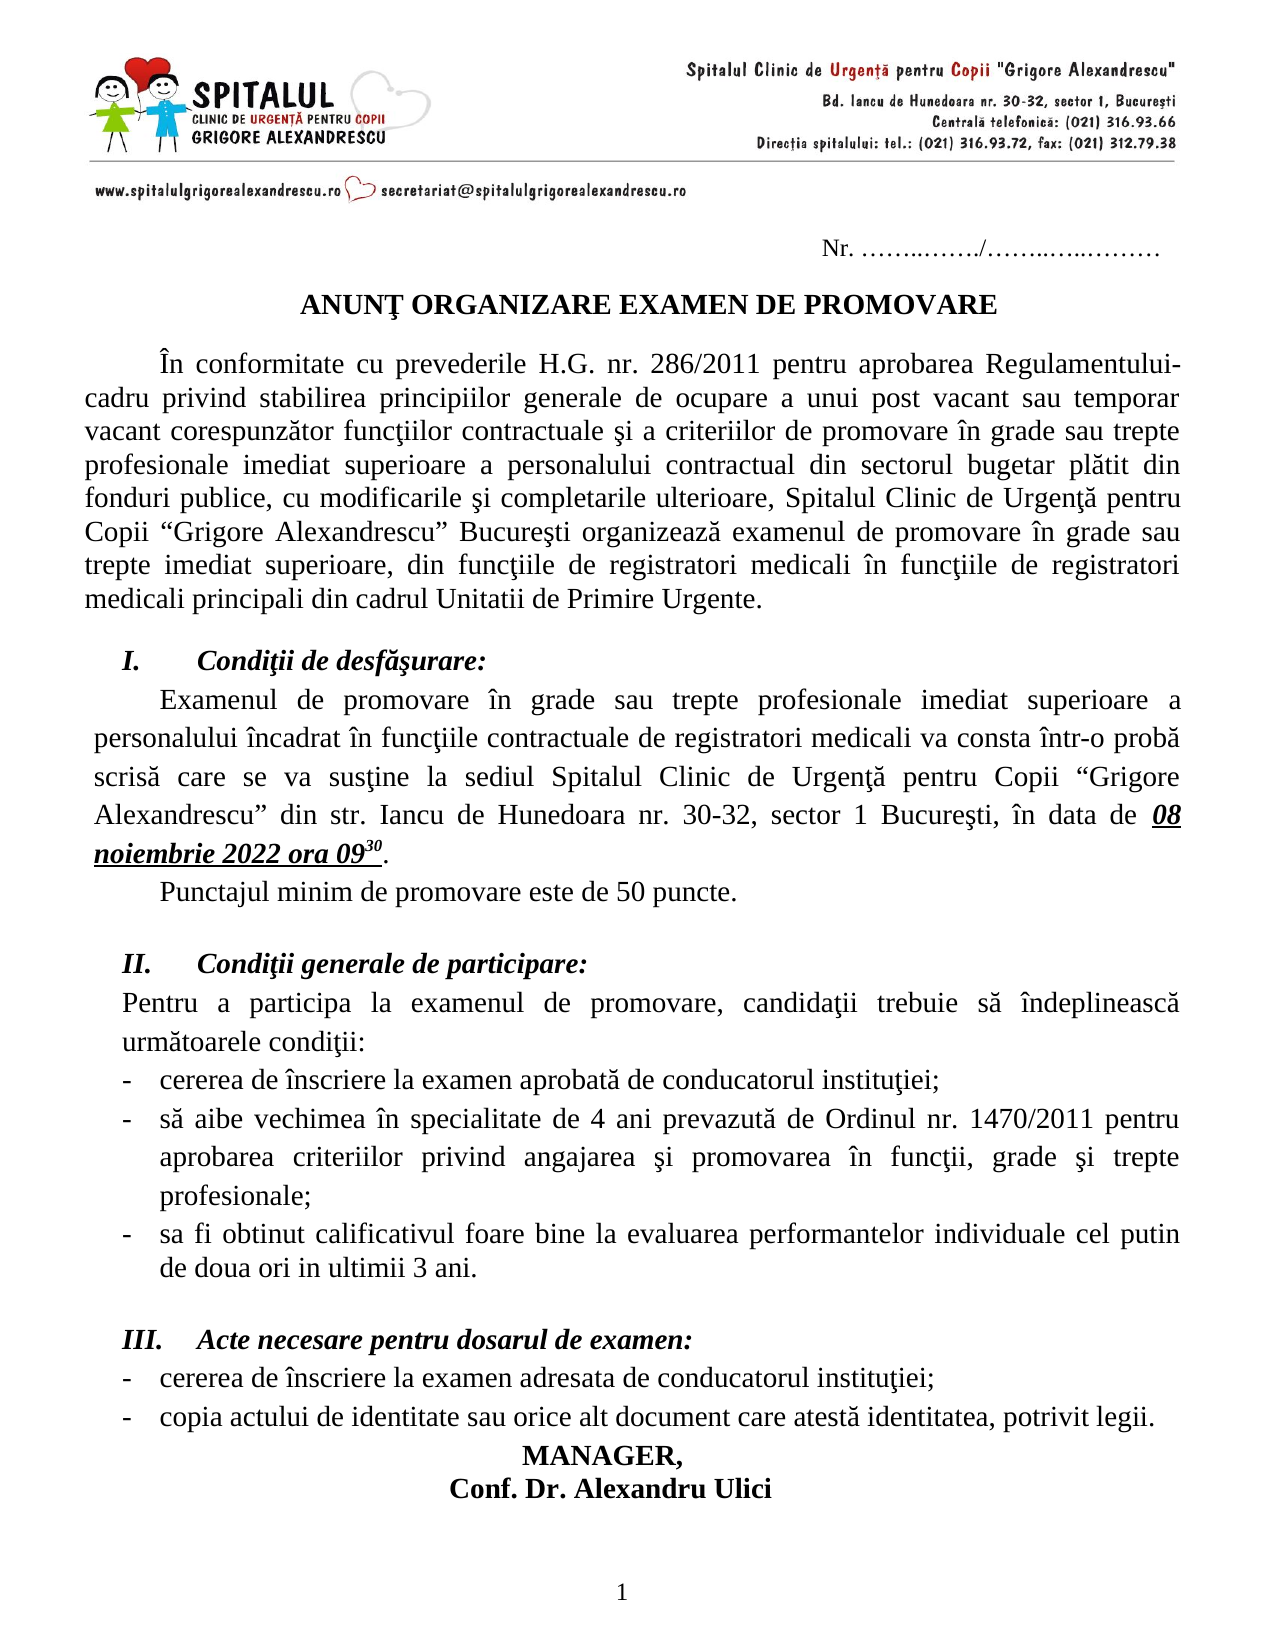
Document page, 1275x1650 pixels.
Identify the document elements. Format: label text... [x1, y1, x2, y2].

text Examenul de promovare în grade sau trepte profesionale imediat superioare a personalului încadrat în funcţiile contractuale de registratori medicali va consta într-o probă scrisă care se va susţine la sediul Spitalul Clinic de Urgenţă pentru Copii “Grigore Alexandrescu” din str. Iancu de Hunedoara nr. 30-32, sector 1 Bucureşti, în data de 08 noiembrie 2022 ora 0930. [94, 682, 1181, 869]
list sa fi obtinut calificativul foare bine la evaluarea performantelor individuale cel putin de doua ori in ultimii 3 ani. [122, 1216, 1181, 1283]
text ANUNŢ ORGANIZARE EXAMEN DE PROMOVARE [84, 287, 1181, 320]
list cererea de înscriere la examen adresata de conducatorul instituţiei; [122, 1361, 1181, 1394]
list Condiţii generale de participare: [122, 947, 1181, 980]
list copia actului de identitate sau orice alt document care atestă identitatea, potrivit legii. [122, 1399, 1181, 1433]
list să aibe vechimea în specialitate de 4 ani prevazută de Ordinul nr. 1470/2011 pentru aprobarea criteriilor privind angajarea şi promovarea în funcţii, grade şi trepte profesionale; [122, 1101, 1181, 1211]
text Conf. Dr. Alexandru Ulici [84, 1471, 1181, 1505]
text Punctajul minim de promovare este de 50 puncte. [84, 874, 1181, 908]
list Condiţii de desfăşurare: [122, 643, 1181, 677]
text Nr. ……..……./……..…..……… [84, 233, 1181, 262]
text 1 [84, 1577, 1181, 1606]
picture [84, 53, 1186, 208]
list cererea de înscriere la examen aprobată de conducatorul instituţiei; [122, 1062, 1181, 1096]
list Acte necesare pentru dosarul de examen: [122, 1322, 1181, 1356]
text Pentru a participa la examenul de promovare, candidaţii trebuie să îndeplinească următoarele condiţii: [122, 985, 1181, 1057]
text În conformitate cu prevederile H.G. nr. 286/2011 pentru aprobarea Regulamentului-cadru privind stabilirea principiilor generale de ocupare a unui post vacant sau temporar vacant corespunzător funcţiilor contractuale şi a criteriilor de promovare în grade sau trepte profesionale imediat superioare a personalului contractual din sectorul bugetar plătit din fonduri publice, cu modificarile şi completarile ulterioare, Spitalul Clinic de Urgenţă pentru Copii “Grigore Alexandrescu” Bucureşti organizează examenul de promovare în grade sau trepte imediat superioare, din funcţiile de registratori medicali în funcţiile de registratori medicali principali din cadrul Unitatii de Primire Urgente. [84, 346, 1181, 614]
text MANAGER, [84, 1438, 1181, 1471]
